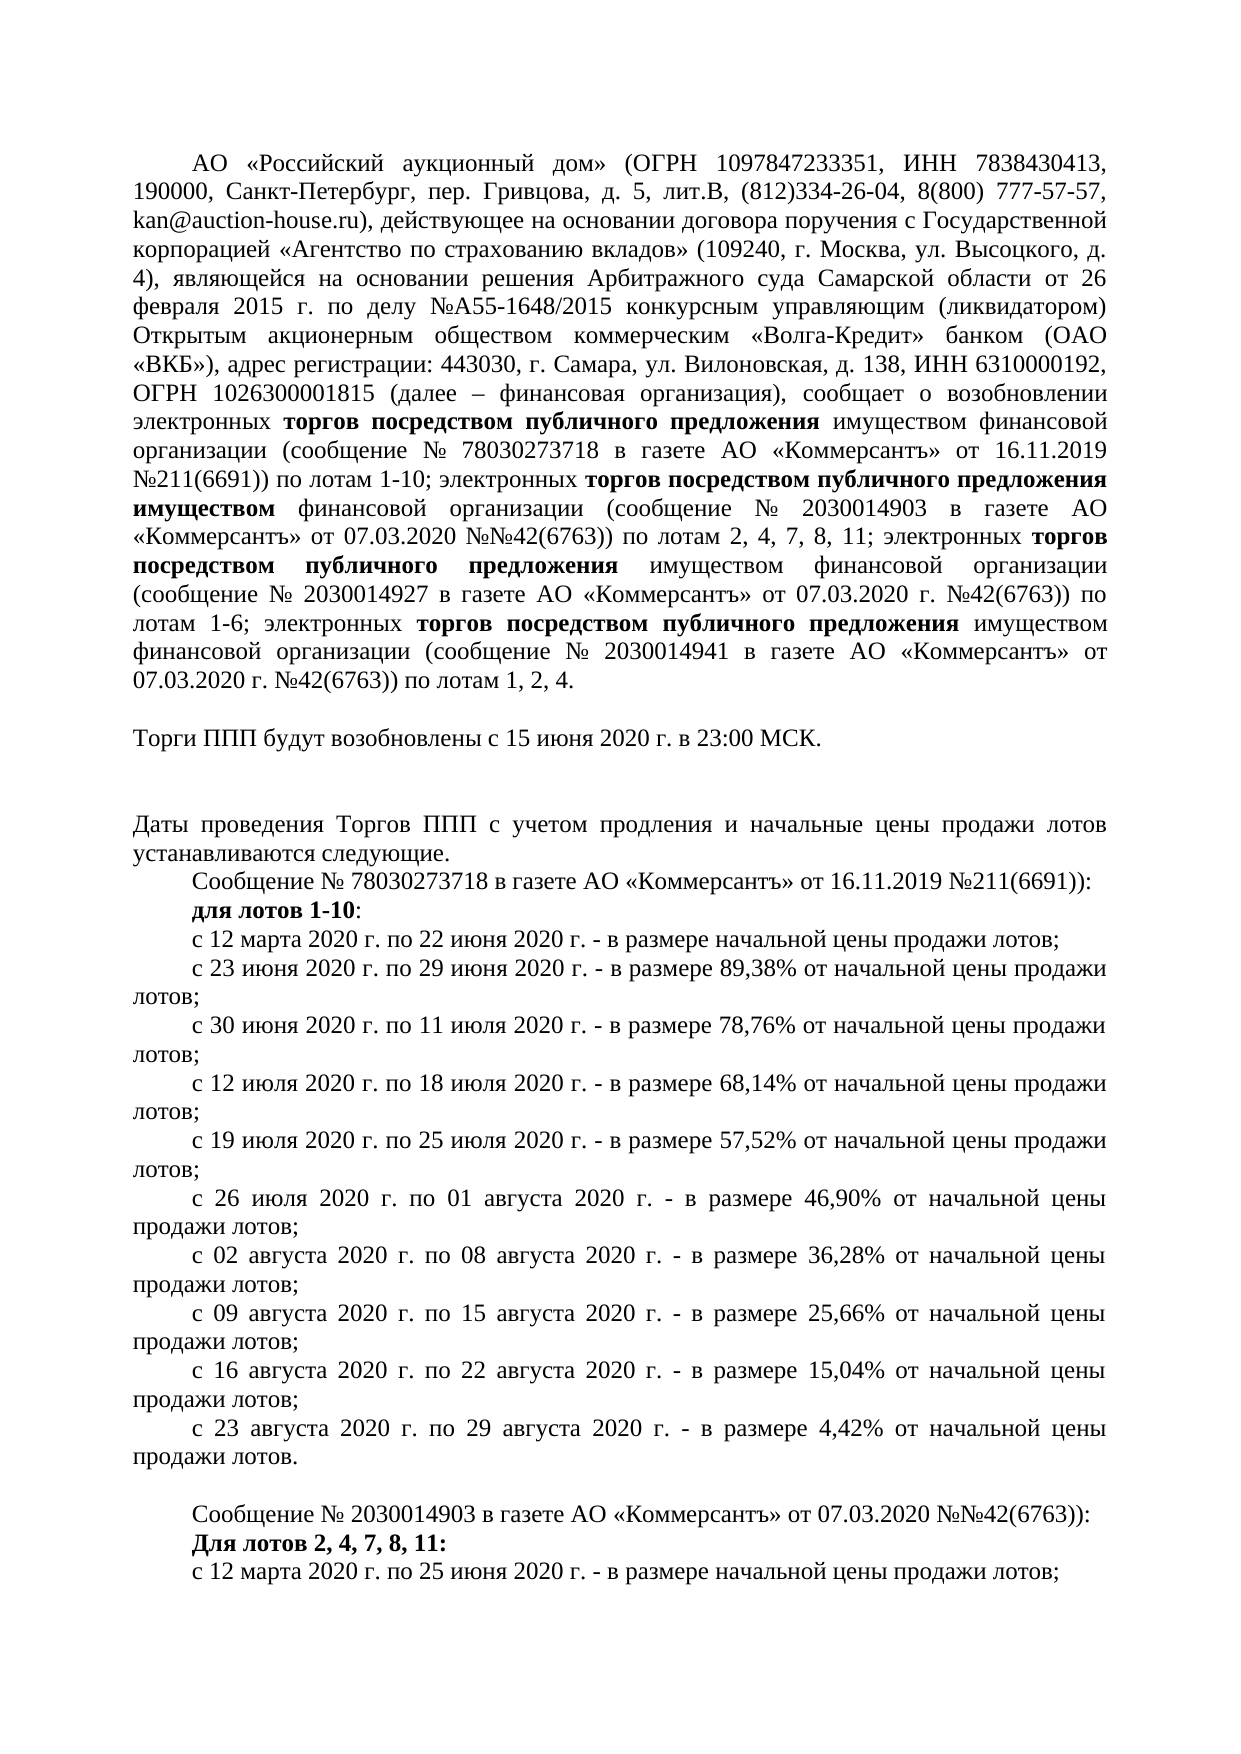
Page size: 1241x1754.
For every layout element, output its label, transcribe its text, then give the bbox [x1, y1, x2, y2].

text с 12 марта 2020 г. по 25 июня 2020 г. - в размере начальной цены продажи лотов; [133, 1556, 1108, 1585]
text с 23 июня 2020 г. по 29 июня 2020 г. - в размере 89,38% от начальной цены продажи лотов; [133, 953, 1108, 1010]
text для лотов 1-10: [133, 895, 1108, 924]
text с 12 июля 2020 г. по 18 июля 2020 г. - в размере 68,14% от начальной цены продажи лотов; [133, 1068, 1108, 1125]
text с 02 августа 2020 г. по 08 августа 2020 г. - в размере 36,28% от начальной цены продажи лотов; [133, 1240, 1108, 1298]
text АО «Российский аукционный дом» (ОГРН 1097847233351, ИНН 7838430413, 190000, Санкт-Петербург, пер. Гривцова, д. 5, лит.В, (812)334-26-04, 8(800) 777-57-57, kan@auction-house.ru), действующее на основании договора поручения с Государственной корпорацией «Агентство по страхованию вкладов» (109240, г. Москва, ул. Высоцкого, д. 4), являющейся на основании решения Арбитражного суда Самарской области от 26 февраля 2015 г. по делу №А55-1648/2015 конкурсным управляющим (ликвидатором) Открытым акционерным обществом коммерческим «Волга-Кредит» банком (ОАО «ВКБ»), адрес регистрации: 443030, г. Самара, ул. Вилоновская, д. 138, ИНН 6310000192, ОГРН 1026300001815 (далее – финансовая организация), сообщает о возобновлении электронных торгов посредством публичного предложения имуществом финансовой организации (сообщение № 78030273718 в газете АО «Коммерсантъ» от 16.11.2019 №211(6691)) по лотам 1-10; электронных торгов посредством публичного предложения имуществом финансовой организации (сообщение № 2030014903 в газете АО «Коммерсантъ» от 07.03.2020 №№42(6763)) по лотам 2, 4, 7, 8, 11; электронных торгов посредством публичного предложения имуществом финансовой организации (сообщение № 2030014927 в газете АО «Коммерсантъ» от 07.03.2020 г. №42(6763)) по лотам 1-6; электронных торгов посредством публичного предложения имуществом финансовой организации (сообщение № 2030014941 в газете АО «Коммерсантъ» от 07.03.2020 г. №42(6763)) по лотам 1, 2, 4. [133, 148, 1108, 694]
text с 30 июня 2020 г. по 11 июля 2020 г. - в размере 78,76% от начальной цены продажи лотов; [133, 1010, 1108, 1068]
text Даты проведения Торгов ППП с учетом продления и начальные цены продажи лотов устанавливаются следующие. [133, 809, 1108, 866]
text Сообщение № 2030014903 в газете АО «Коммерсантъ» от 07.03.2020 №№42(6763)): [133, 1499, 1108, 1528]
text с 23 августа 2020 г. по 29 августа 2020 г. - в размере 4,42% от начальной цены продажи лотов. [133, 1413, 1108, 1470]
text с 09 августа 2020 г. по 15 августа 2020 г. - в размере 25,66% от начальной цены продажи лотов; [133, 1298, 1108, 1355]
text Для лотов 2, 4, 7, 8, 11: [133, 1528, 1108, 1556]
text Торги ППП будут возобновлены с 15 июня 2020 г. в 23:00 МСК. [133, 723, 1108, 751]
text с 19 июля 2020 г. по 25 июля 2020 г. - в размере 57,52% от начальной цены продажи лотов; [133, 1125, 1108, 1183]
text с 12 марта 2020 г. по 22 июня 2020 г. - в размере начальной цены продажи лотов; [133, 924, 1108, 953]
text с 16 августа 2020 г. по 22 августа 2020 г. - в размере 15,04% от начальной цены продажи лотов; [133, 1355, 1108, 1413]
text Сообщение № 78030273718 в газете АО «Коммерсантъ» от 16.11.2019 №211(6691)): [133, 866, 1108, 895]
text с 26 июля 2020 г. по 01 августа 2020 г. - в размере 46,90% от начальной цены продажи лотов; [133, 1183, 1108, 1240]
